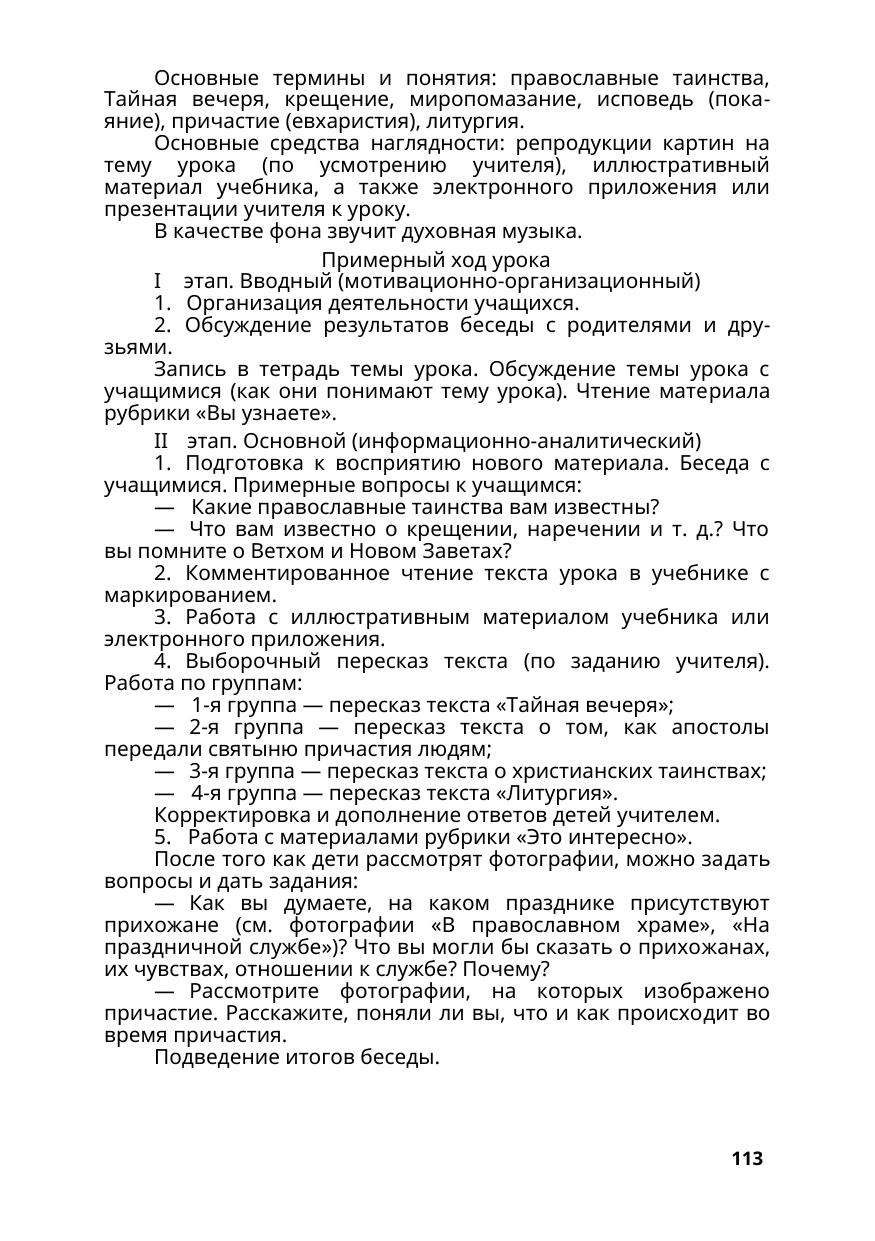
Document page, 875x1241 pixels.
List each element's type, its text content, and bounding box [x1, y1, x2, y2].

list этап. Вводный (мотивационно-организационный) [104, 271, 770, 293]
list Как вы думаете, на каком празднике присутствуют прихожане (см. фотографии «В православном храме», «На праздничной службе»)? Что вы могли бы сказать о прихожанах, их чувствах, отношении к службе? Почему? [104, 893, 770, 981]
list Организация деятельности учащихся. [104, 293, 770, 315]
text В качестве фона звучит духовная музыка. [104, 221, 770, 243]
text Корректировка и дополнение ответов детей учителем. [104, 805, 770, 827]
list Комментированное чтение текста урока в учебнике с маркированием. [104, 563, 770, 607]
list этап. Основной (информационно-аналитический) [104, 431, 770, 453]
list Работа с иллюстративным материалом учебника или электронного приложения. [104, 607, 770, 651]
text Подведение итогов беседы. [104, 1047, 770, 1069]
text Основные термины и понятия: православные таинства, Тайная вечеря, крещение, миропомазание, исповедь (покаяние), причастие (евхаристия), литургия. [104, 67, 770, 133]
list Работа с материалами рубрики «Это интересно». [104, 827, 770, 849]
list Какие православные таинства вам известны? [104, 497, 770, 519]
text 113 [731, 1150, 763, 1169]
text Запись в тетрадь темы урока. Обсуждение темы урока с учащимися (как они понимают тему урока). Чтение материала рубрики «Вы узнаете». [104, 359, 770, 425]
text После того как дети рассмотрят фотографии, можно задать вопросы и дать задания: [104, 849, 770, 893]
list Подготовка к восприятию нового материала. Беседа с учащимися. Примерные вопросы к учащимся: [104, 453, 770, 497]
list Что вам известно о крещении, наречении и т. д.? Что вы помните о Ветхом и Новом Заветах? [104, 519, 770, 563]
list 1-я группа — пересказ текста «Тайная вечеря»; [104, 695, 770, 717]
list Выборочный пересказ текста (по заданию учителя). Работа по группам: [104, 651, 770, 695]
list Обсуждение результатов беседы с родителями и друзьями. [104, 315, 770, 359]
list Рассмотрите фотографии, на которых изображено причастие. Расскажите, поняли ли вы, что и как происходит во время причастия. [104, 981, 770, 1047]
text Примерный ход урока [104, 250, 768, 271]
list 2-я группа — пересказ текста о том, как апостолы передали святыню причастия людям; [104, 717, 770, 761]
list 4-я группа — пересказ текста «Литургия». [104, 783, 770, 805]
text Основные средства наглядности: репродукции картин на тему урока (по усмотрению учителя), иллюстративный материал учебника, а также электронного приложения или презентации учителя к уроку. [104, 133, 770, 221]
list 3-я группа — пересказ текста о христианских таинствах; [104, 761, 770, 783]
